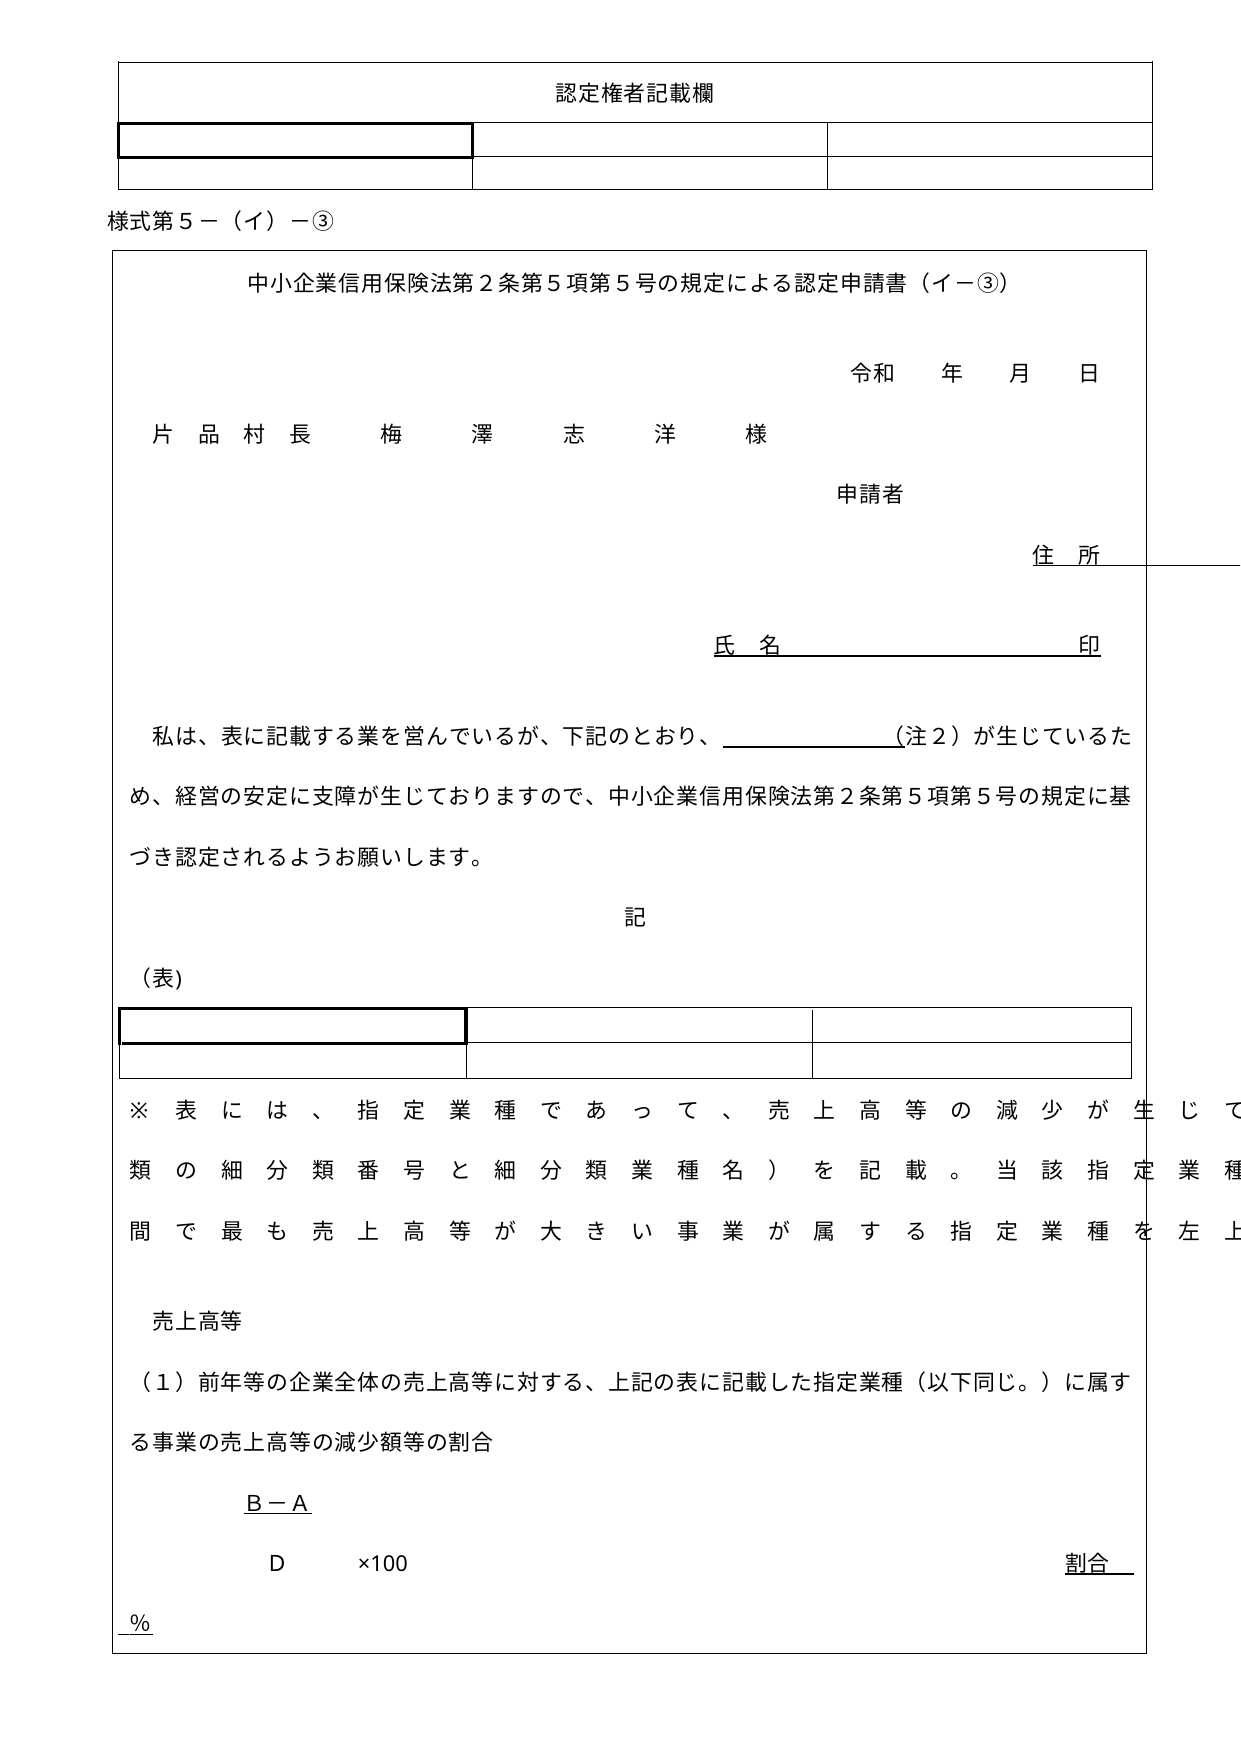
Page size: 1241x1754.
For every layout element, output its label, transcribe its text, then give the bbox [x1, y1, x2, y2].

text 様式第５－（イ）－③ [107, 190, 1133, 250]
table_cell [828, 157, 1152, 189]
table_cell [119, 159, 472, 189]
table_cell [828, 123, 1152, 156]
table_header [113, 251, 1146, 1652]
table_cell [473, 157, 827, 189]
table_header 認定権者記載欄 [119, 63, 1152, 122]
table_cell [120, 125, 471, 156]
table_cell [474, 123, 827, 156]
